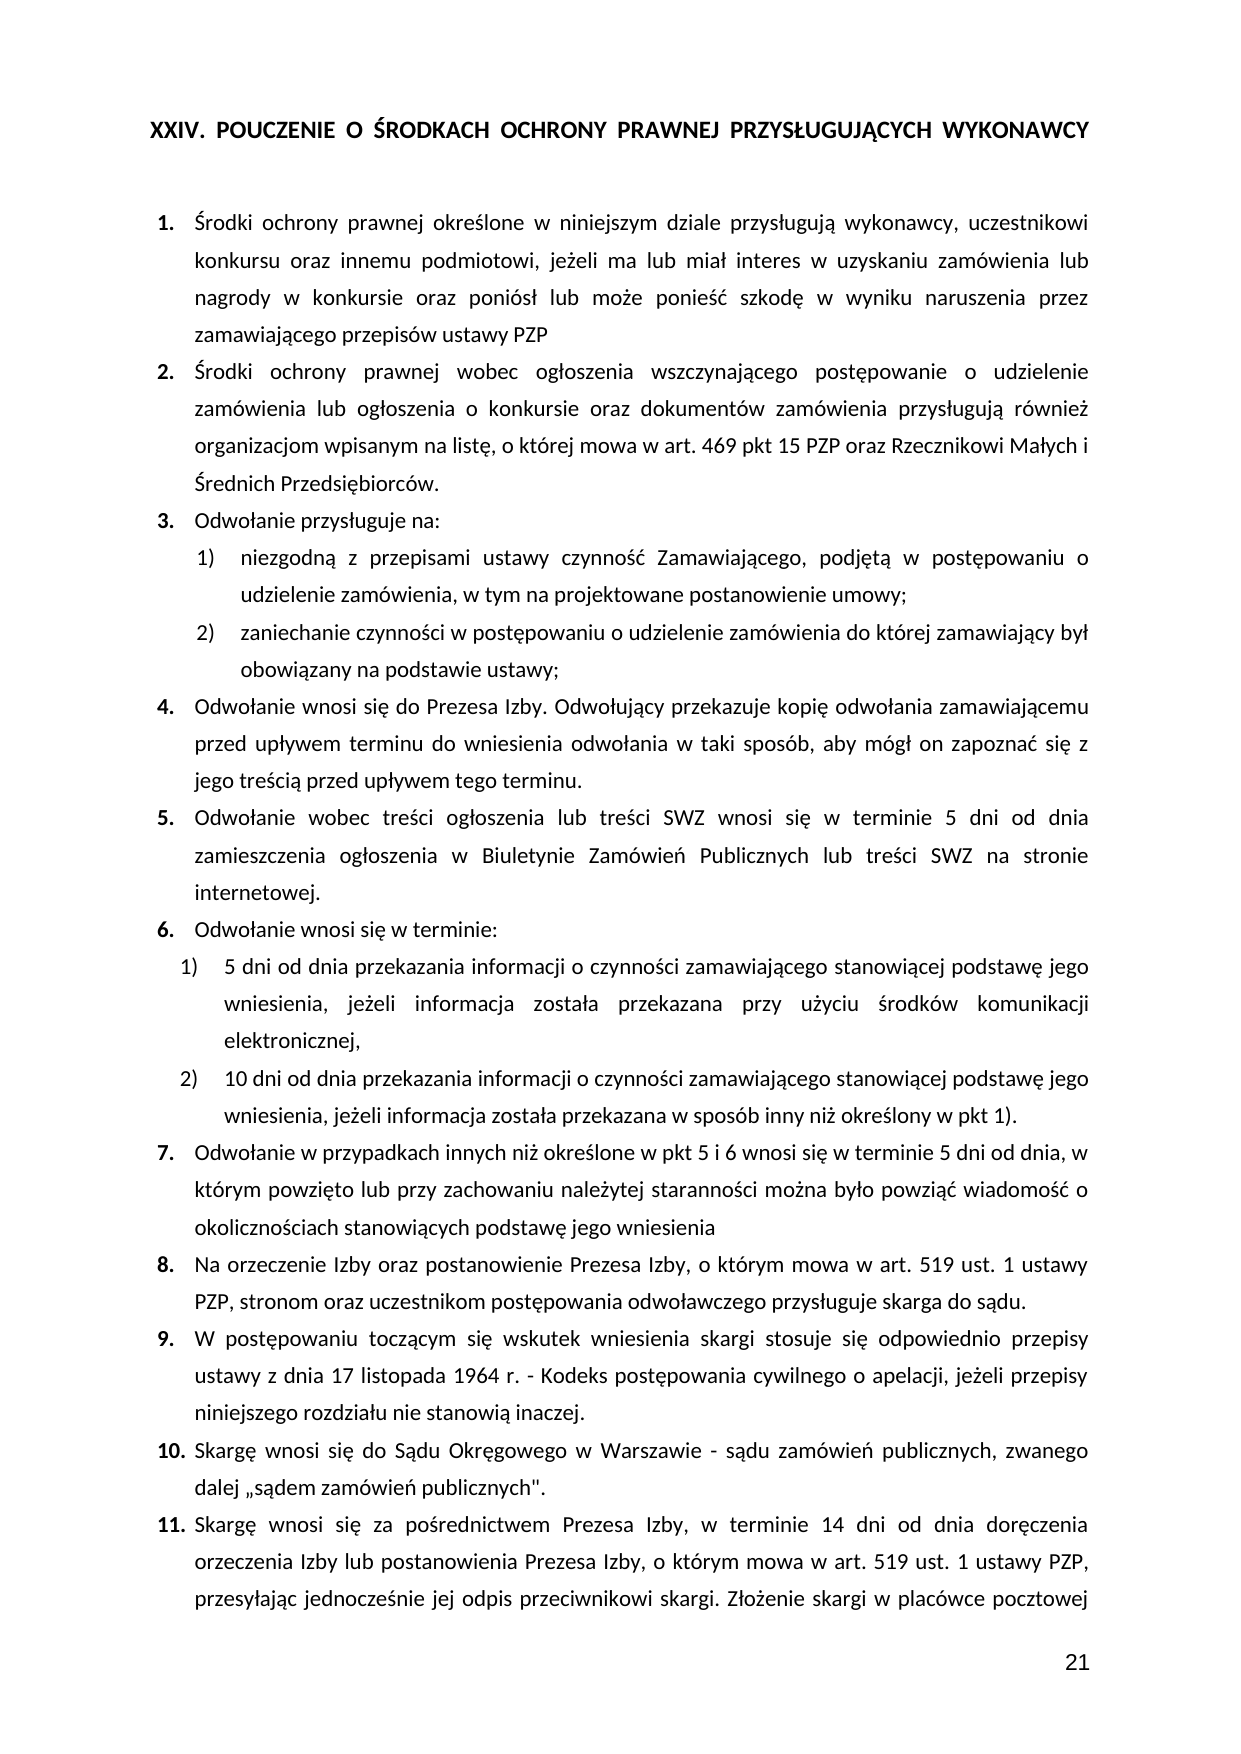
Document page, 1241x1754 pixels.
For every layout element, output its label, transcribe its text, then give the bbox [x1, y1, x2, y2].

list Środki ochrony prawnej wobec ogłoszenia wszczynającego postępowanie o udzielenie zamówienia lub ogłoszenia o konkursie oraz dokumentów zamówienia przysługują również organizacjom wpisanym na listę, o której mowa w art. 469 pkt 15 PZP oraz Rzecznikowi Małych i Średnich Przedsiębiorców. [157, 357, 1090, 497]
list Odwołanie w przypadkach innych niż określone w pkt 5 i 6 wnosi się w terminie 5 dni od dnia, w którym powzięto lub przy zachowaniu należytej staranności można było powziąć wiadomość o okolicznościach stanowiących podstawę jego wniesienia [157, 1138, 1090, 1241]
list Odwołanie wobec treści ogłoszenia lub treści SWZ wnosi się w terminie 5 dni od dnia zamieszczenia ogłoszenia w Biuletynie Zamówień Publicznych lub treści SWZ na stronie internetowej. [157, 803, 1090, 906]
text 1) 5 dni od dnia przekazania informacji o czynności zamawiającego stanowiącej podstawę jego wniesienia, jeżeli informacja została przekazana przy użyciu środków komunikacji elektronicznej, [179, 952, 1090, 1055]
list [157, 1510, 1090, 1612]
text 1) niezgodną z przepisami ustawy czynność Zamawiającego, podjętą w postępowaniu o udzielenie zamówienia, w tym na projektowane postanowienie umowy; [196, 543, 1090, 608]
list Odwołanie wnosi się do Prezesa Izby. Odwołujący przekazuje kopię odwołania zamawiającemu przed upływem terminu do wniesienia odwołania w taki sposób, aby mógł on zapoznać się z jego treścią przed upływem tego terminu. [157, 692, 1090, 794]
text 2) zaniechanie czynności w postępowaniu o udzielenie zamówienia do której zamawiający był obowiązany na podstawie ustawy; [196, 618, 1090, 683]
list Na orzeczenie Izby oraz postanowienie Prezesa Izby, o którym mowa w art. 519 ust. 1 ustawy PZP, stronom oraz uczestnikom postępowania odwoławczego przysługuje skarga do sądu. [157, 1250, 1090, 1315]
subtitle XXIV. POUCZENIE O ŚRODKACH OCHRONY PRAWNEJ PRZYSŁUGUJĄCYCH WYKONAWCY [150, 74, 1090, 196]
text 2) 10 dni od dnia przekazania informacji o czynności zamawiającego stanowiącej podstawę jego wniesienia, jeżeli informacja została przekazana w sposób inny niż określony w pkt 1). [179, 1064, 1090, 1129]
list Skargę wnosi się do Sądu Okręgowego w Warszawie - sądu zamówień publicznych, zwanego dalej „sądem zamówień publicznych". [157, 1436, 1090, 1501]
list Odwołanie przysługuje na: [157, 506, 1090, 534]
list Środki ochrony prawnej określone w niniejszym dziale przysługują wykonawcy, uczestnikowi konkursu oraz innemu podmiotowi, jeżeli ma lub miał interes w uzyskaniu zamówienia lub nagrody w konkursie oraz poniósł lub może ponieść szkodę w wyniku naruszenia przez zamawiającego przepisów ustawy PZP [157, 208, 1090, 348]
list Odwołanie wnosi się w terminie: [157, 915, 1090, 943]
list W postępowaniu toczącym się wskutek wniesienia skargi stosuje się odpowiednio przepisy ustawy z dnia 17 listopada 1964 r. - Kodeks postępowania cywilnego o apelacji, jeżeli przepisy niniejszego rozdziału nie stanowią inaczej. [157, 1324, 1090, 1427]
